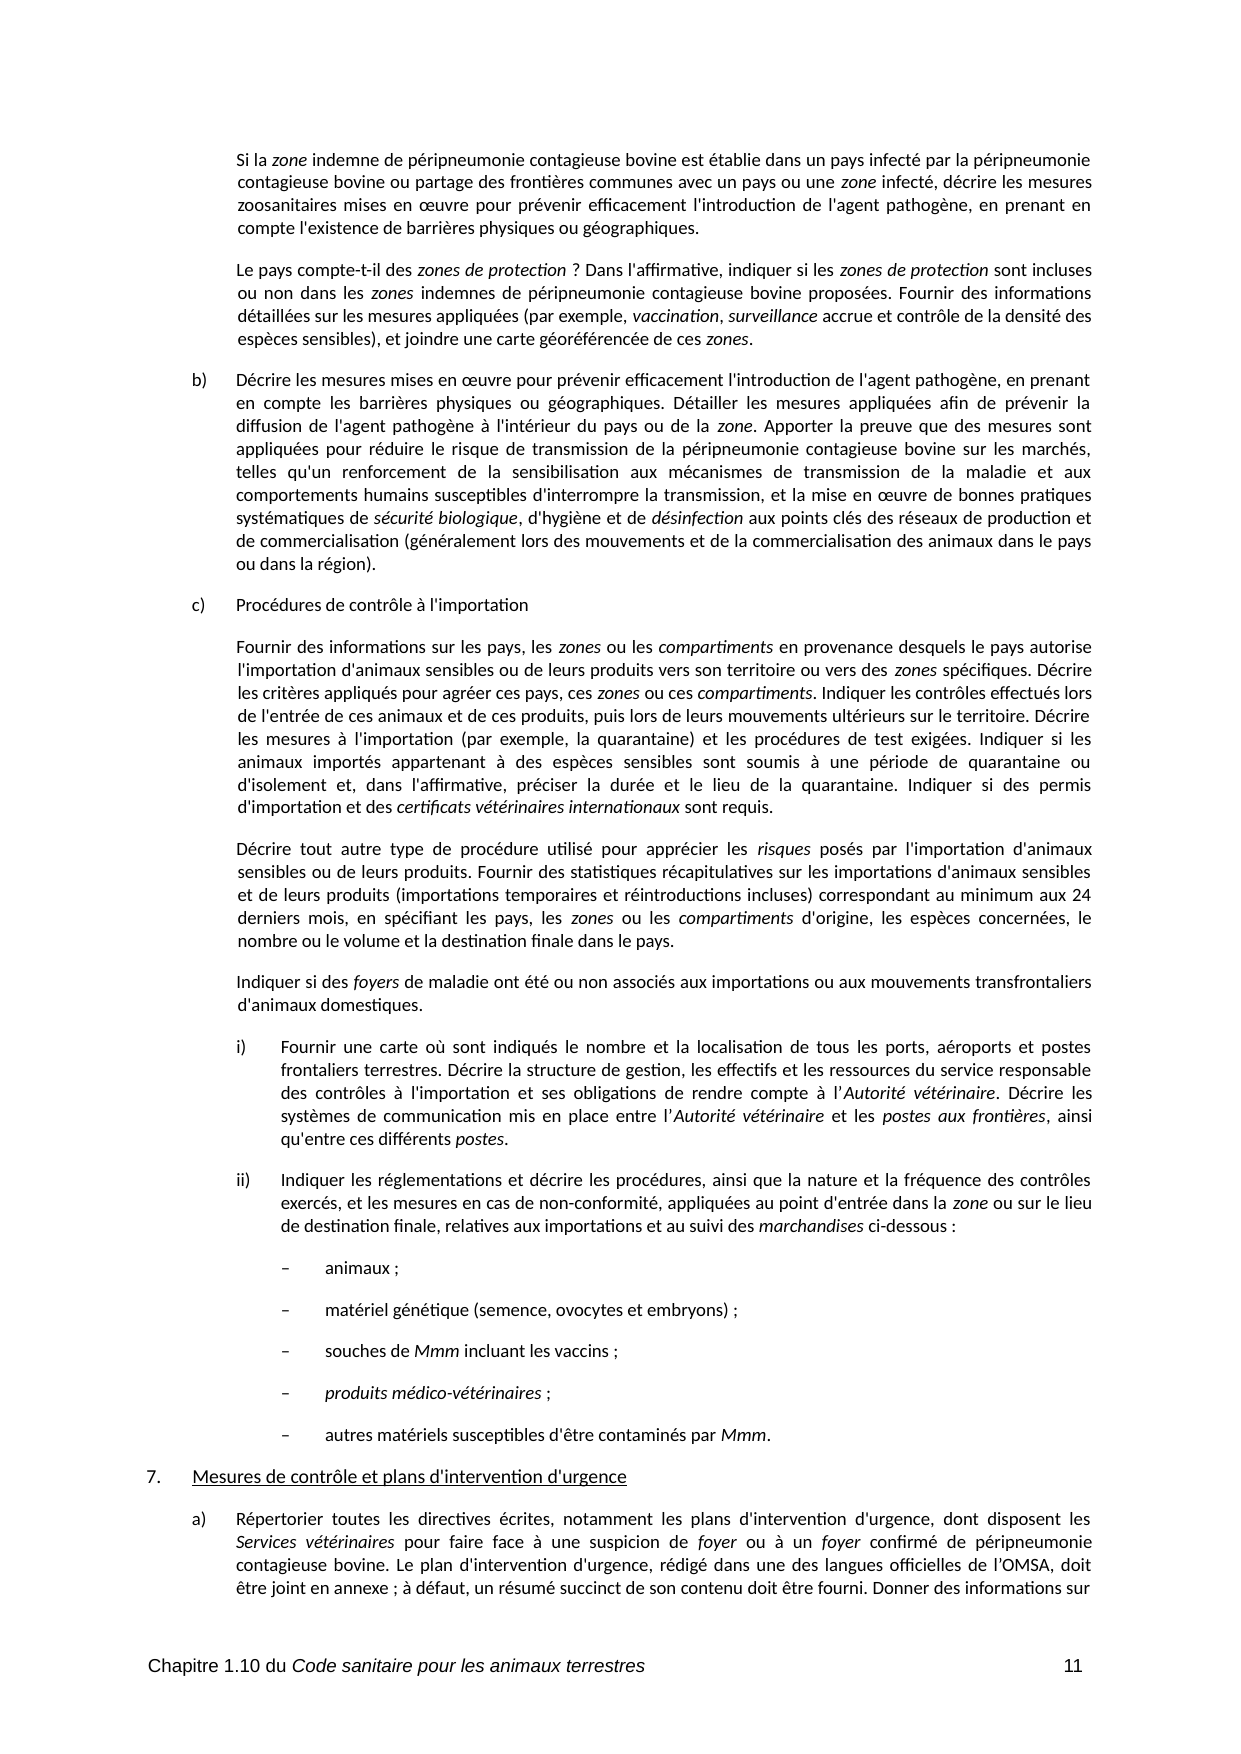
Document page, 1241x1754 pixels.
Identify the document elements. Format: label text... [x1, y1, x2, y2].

list autres matériels susceptibles d'être contaminés par Mmm. [281, 1423, 1092, 1446]
list Décrire les mesures mises en œuvre pour prévenir efficacement l'introduction de l'agent pathogène, en prenant en compte les barrières physiques ou géographiques. Détailler les mesures appliquées afin de prévenir la diffusion de l'agent pathogène à l'intérieur du pays ou de la zone. Apporter la preuve que des mesures sont appliquées pour réduire le risque de transmission de la péripneumonie contagieuse bovine sur les marchés, telles qu'un renforcement de la sensibilisation aux mécanismes de transmission de la maladie et aux comportements humains susceptibles d'interrompre la transmission, et la mise en œuvre de bonnes pratiques systématiques de sécurité biologique, d'hygiène et de désinfection aux points clés des réseaux de production et de commercialisation (généralement lors des mouvements et de la commercialisation des animaux dans le pays ou dans la région). [192, 368, 1092, 575]
list Procédures de contrôle à l'importation [192, 593, 1092, 616]
text Décrire tout autre type de procédure utilisé pour apprécier les risques posés par l'importation d'animaux sensibles ou de leurs produits. Fournir des statistiques récapitulatives sur les importations d'animaux sensibles et de leurs produits (importations temporaires et réintroductions incluses) correspondant au minimum aux 24 derniers mois, en spécifiant les pays, les zones ou les compartiments d'origine, les espèces concernées, le nombre ou le volume et la destination finale dans le pays. [236, 837, 1092, 952]
list souches de Mmm incluant les vaccins ; [281, 1339, 1092, 1362]
text Le pays compte-t-il des zones de protection ? Dans l'affirmative, indiquer si les zones de protection sont incluses ou non dans les zones indemnes de péripneumonie contagieuse bovine proposées. Fournir des informations détaillées sur les mesures appliquées (par exemple, vaccination, surveillance accrue et contrôle de la densité des espèces sensibles), et joindre une carte géoréférencée de ces zones. [236, 258, 1092, 350]
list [192, 1507, 1092, 1599]
text Si la zone indemne de péripneumonie contagieuse bovine est établie dans un pays infecté par la péripneumonie contagieuse bovine ou partage des frontières communes avec un pays ou une zone infecté, décrire les mesures zoosanitaires mises en œuvre pour prévenir efficacement l'introduction de l'agent pathogène, en prenant en compte l'existence de barrières physiques ou géographiques. [236, 148, 1092, 239]
text Fournir des informations sur les pays, les zones ou les compartiments en provenance desquels le pays autorise l'importation d'animaux sensibles ou de leurs produits vers son territoire ou vers des zones spécifiques. Décrire les critères appliqués pour agréer ces pays, ces zones ou ces compartiments. Indiquer les contrôles effectués lors de l'entrée de ces animaux et de ces produits, puis lors de leurs mouvements ultérieurs sur le territoire. Décrire les mesures à l'importation (par exemple, la quarantaine) et les procédures de test exigées. Indiquer si les animaux importés appartenant à des espèces sensibles sont soumis à une période de quarantaine ou d'isolement et, dans l'affirmative, préciser la durée et le lieu de la quarantaine. Indiquer si des permis d'importation et des certificats vétérinaires internationaux sont requis. [236, 635, 1092, 818]
list Fournir une carte où sont indiqués le nombre et la localisation de tous les ports, aéroports et postes frontaliers terrestres. Décrire la structure de gestion, les effectifs et les ressources du service responsable des contrôles à l'importation et ses obligations de rendre compte à l’Autorité vétérinaire. Décrire les systèmes de communication mis en place entre l’Autorité vétérinaire et les postes aux frontières, ainsi qu'entre ces différents postes. [236, 1035, 1092, 1150]
list Indiquer les réglementations et décrire les procédures, ainsi que la nature et la fréquence des contrôles exercés, et les mesures en cas de non-conformité, appliquées au point d'entrée dans la zone ou sur le lieu de destination finale, relatives aux importations et au suivi des marchandises ci-dessous : [236, 1168, 1092, 1237]
list animaux ; [281, 1256, 1092, 1279]
list matériel génétique (semence, ovocytes et embryons) ; [281, 1298, 1092, 1321]
list produits médico-vétérinaires ; [281, 1381, 1092, 1404]
text Indiquer si des foyers de maladie ont été ou non associés aux importations ou aux mouvements transfrontaliers d'animaux domestiques. [236, 971, 1092, 1016]
subtitle 7. Mesures de contrôle et plans d'intervention d'urgence [146, 1464, 1092, 1488]
